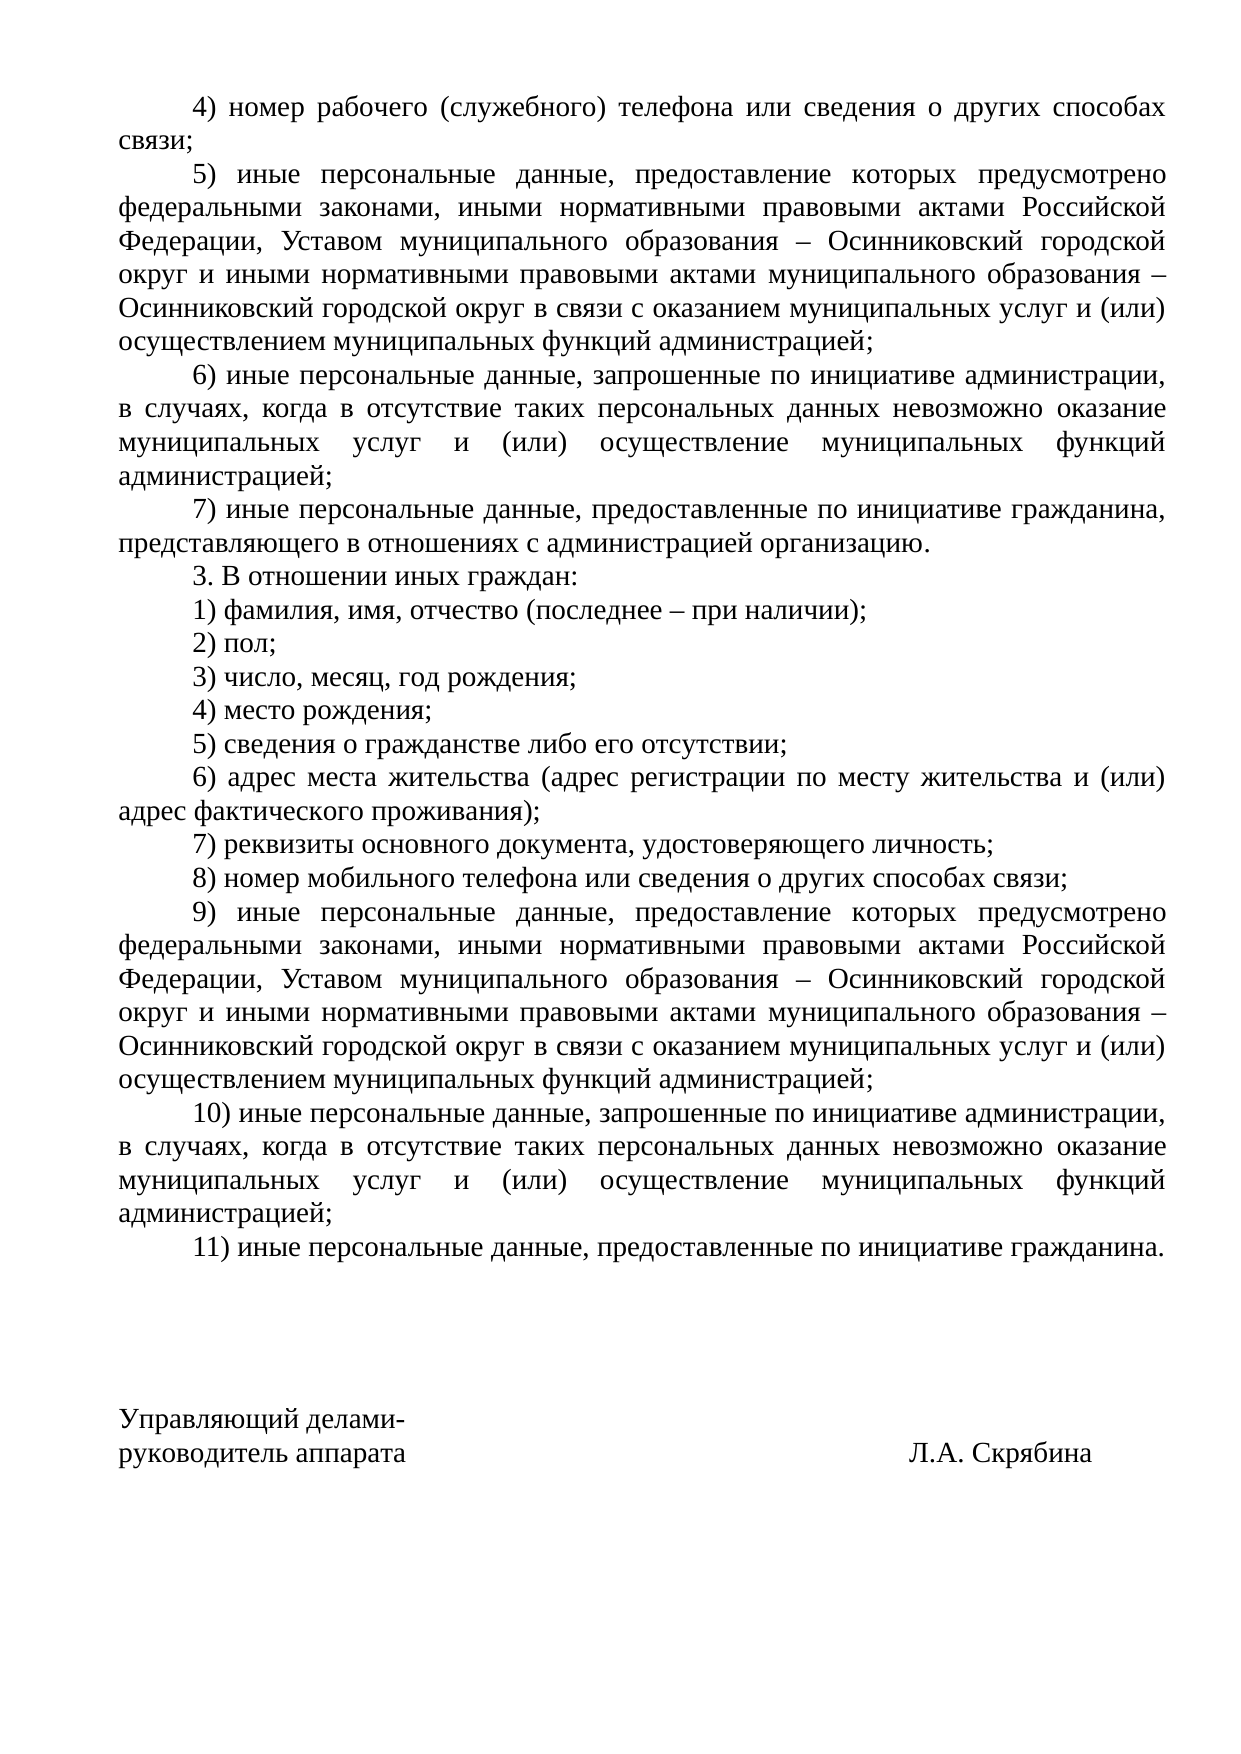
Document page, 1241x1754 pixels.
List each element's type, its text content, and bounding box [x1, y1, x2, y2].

text 7) иные персональные данные, предоставленные по инициативе гражданина, представляющего в отношениях с администрацией организацию. [118, 491, 1167, 558]
text 6) иные персональные данные, запрошенные по инициативе администрации, в случаях, когда в отсутствие таких персональных данных невозможно оказание муниципальных услуг и (или) осуществление муниципальных функций администрацией; [118, 357, 1167, 491]
text Управляющий делами- [118, 1402, 1167, 1435]
text 1) фамилия, имя, отчество (последнее – при наличии); [118, 592, 1167, 625]
text 11) иные персональные данные, предоставленные по инициативе гражданина. [118, 1229, 1167, 1263]
text 4) номер рабочего (служебного) телефона или сведения о других способах связи; [118, 89, 1167, 156]
text 3) число, месяц, год рождения; [118, 659, 1167, 692]
text 5) иные персональные данные, предоставление которых предусмотрено федеральными законами, иными нормативными правовыми актами Российской Федерации, Уставом муниципального образования – Осинниковский городской округ и иными нормативными правовыми актами муниципального образования – Осинниковский городской округ в связи с оказанием муниципальных услуг и (или) осуществлением муниципальных функций администрацией; [118, 156, 1167, 357]
text руководитель аппарата Л.А. Скрябина [118, 1435, 1167, 1469]
text 6) адрес места жительства (адрес регистрации по месту жительства и (или) адрес фактического проживания); [118, 759, 1167, 827]
text 4) место рождения; [118, 692, 1167, 726]
text 5) сведения о гражданстве либо его отсутствии; [118, 726, 1167, 759]
text 3. В отношении иных граждан: [118, 558, 1167, 592]
text 2) пол; [118, 625, 1167, 659]
text 9) иные персональные данные, предоставление которых предусмотрено федеральными законами, иными нормативными правовыми актами Российской Федерации, Уставом муниципального образования – Осинниковский городской округ и иными нормативными правовыми актами муниципального образования – Осинниковский городской округ в связи с оказанием муниципальных услуг и (или) осуществлением муниципальных функций администрацией; [118, 894, 1167, 1095]
text 10) иные персональные данные, запрошенные по инициативе администрации, в случаях, когда в отсутствие таких персональных данных невозможно оказание муниципальных услуг и (или) осуществление муниципальных функций администрацией; [118, 1095, 1167, 1229]
text 7) реквизиты основного документа, удостоверяющего личность; [118, 827, 1167, 860]
text 8) номер мобильного телефона или сведения о других способах связи; [118, 860, 1167, 894]
